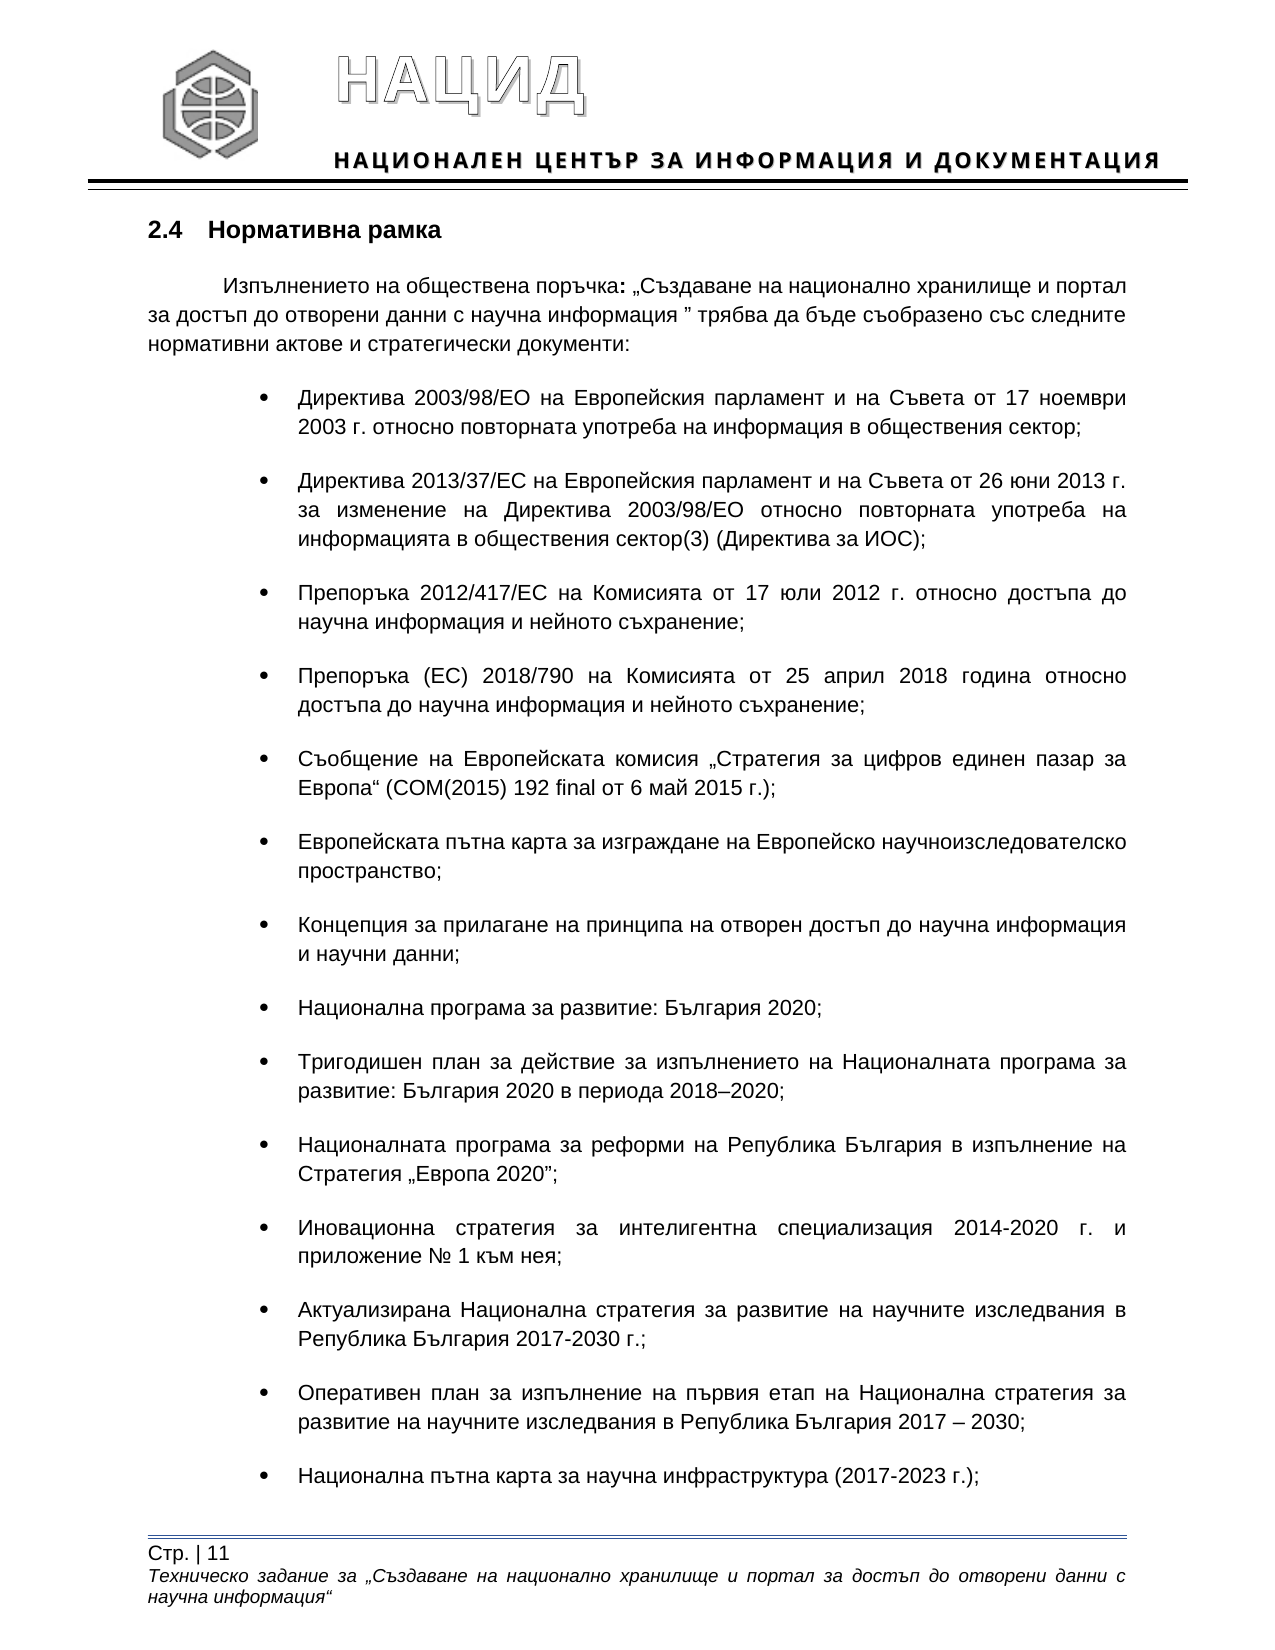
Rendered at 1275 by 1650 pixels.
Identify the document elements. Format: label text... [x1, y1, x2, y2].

text Национална програма за развитие: България 2020; [260, 995, 1127, 1020]
text Препоръка (ЕС) 2018/790 на Комисията от 25 април 2018 година относно достъпа до научна информация и нейното съхранение; [260, 663, 1127, 717]
text Националната програма за реформи на Република България в изпълнение на Стратегия „Европа 2020”; [260, 1132, 1127, 1186]
subtitle Нормативна рамка [148, 215, 1127, 244]
text Съобщение на Европейската комисия „Стратегия за цифров единен пазар за Европа“ (COM(2015) 192 final от 6 май 2015 г.); [260, 746, 1127, 800]
text Актуализирана Национална стратегия за развитие на научните изследвания в Република България 2017-2030 г.; [260, 1297, 1127, 1352]
text Тригодишен план за действие за изпълнението на Националната програма за развитие: България 2020 в периода 2018–2020; [260, 1049, 1127, 1103]
text Иновационна стратегия за интелигентна специализация 2014-2020 г. и приложение № 1 към нея; [260, 1214, 1127, 1269]
picture [162, 48, 258, 161]
text Национална пътна карта за научна инфраструктура (2017-2023 г.); [260, 1463, 1127, 1488]
text Европейската пътна карта за изграждане на Европейско научноизследователско пространство; [260, 829, 1127, 883]
text Оперативен план за изпълнение на първия етап на Национална стратегия за развитие на научните изследвания в Република България 2017 – 2030; [260, 1380, 1127, 1434]
text Препоръка 2012/417/ЕС на Комисията от 17 юли 2012 г. относно достъпа до научна информация и нейното съхранение; [260, 580, 1127, 634]
text Директива 2003/98/ЕО на Европейския парламент и на Съвета от 17 ноември 2003 г. относно повторната употреба на информация в обществения сектор; [260, 385, 1127, 439]
text Директива 2013/37/ЕС на Европейския парламент и на Съвета от 26 юни 2013 г. за изменение на Директива 2003/98/EО относно повторната употреба на информацията в обществения сектор(3) (Директива за ИОС); [260, 468, 1127, 551]
text Концепция за прилагане на принципа на отворен достъп до научна информация и научни данни; [260, 912, 1127, 966]
text Изпълнението на обществена поръчка: „Създаване на национално хранилище и портал за достъп до отворени данни с научна информация ” трябва да бъде съобразено със следните нормативни актове и стратегически документи: [148, 273, 1127, 357]
